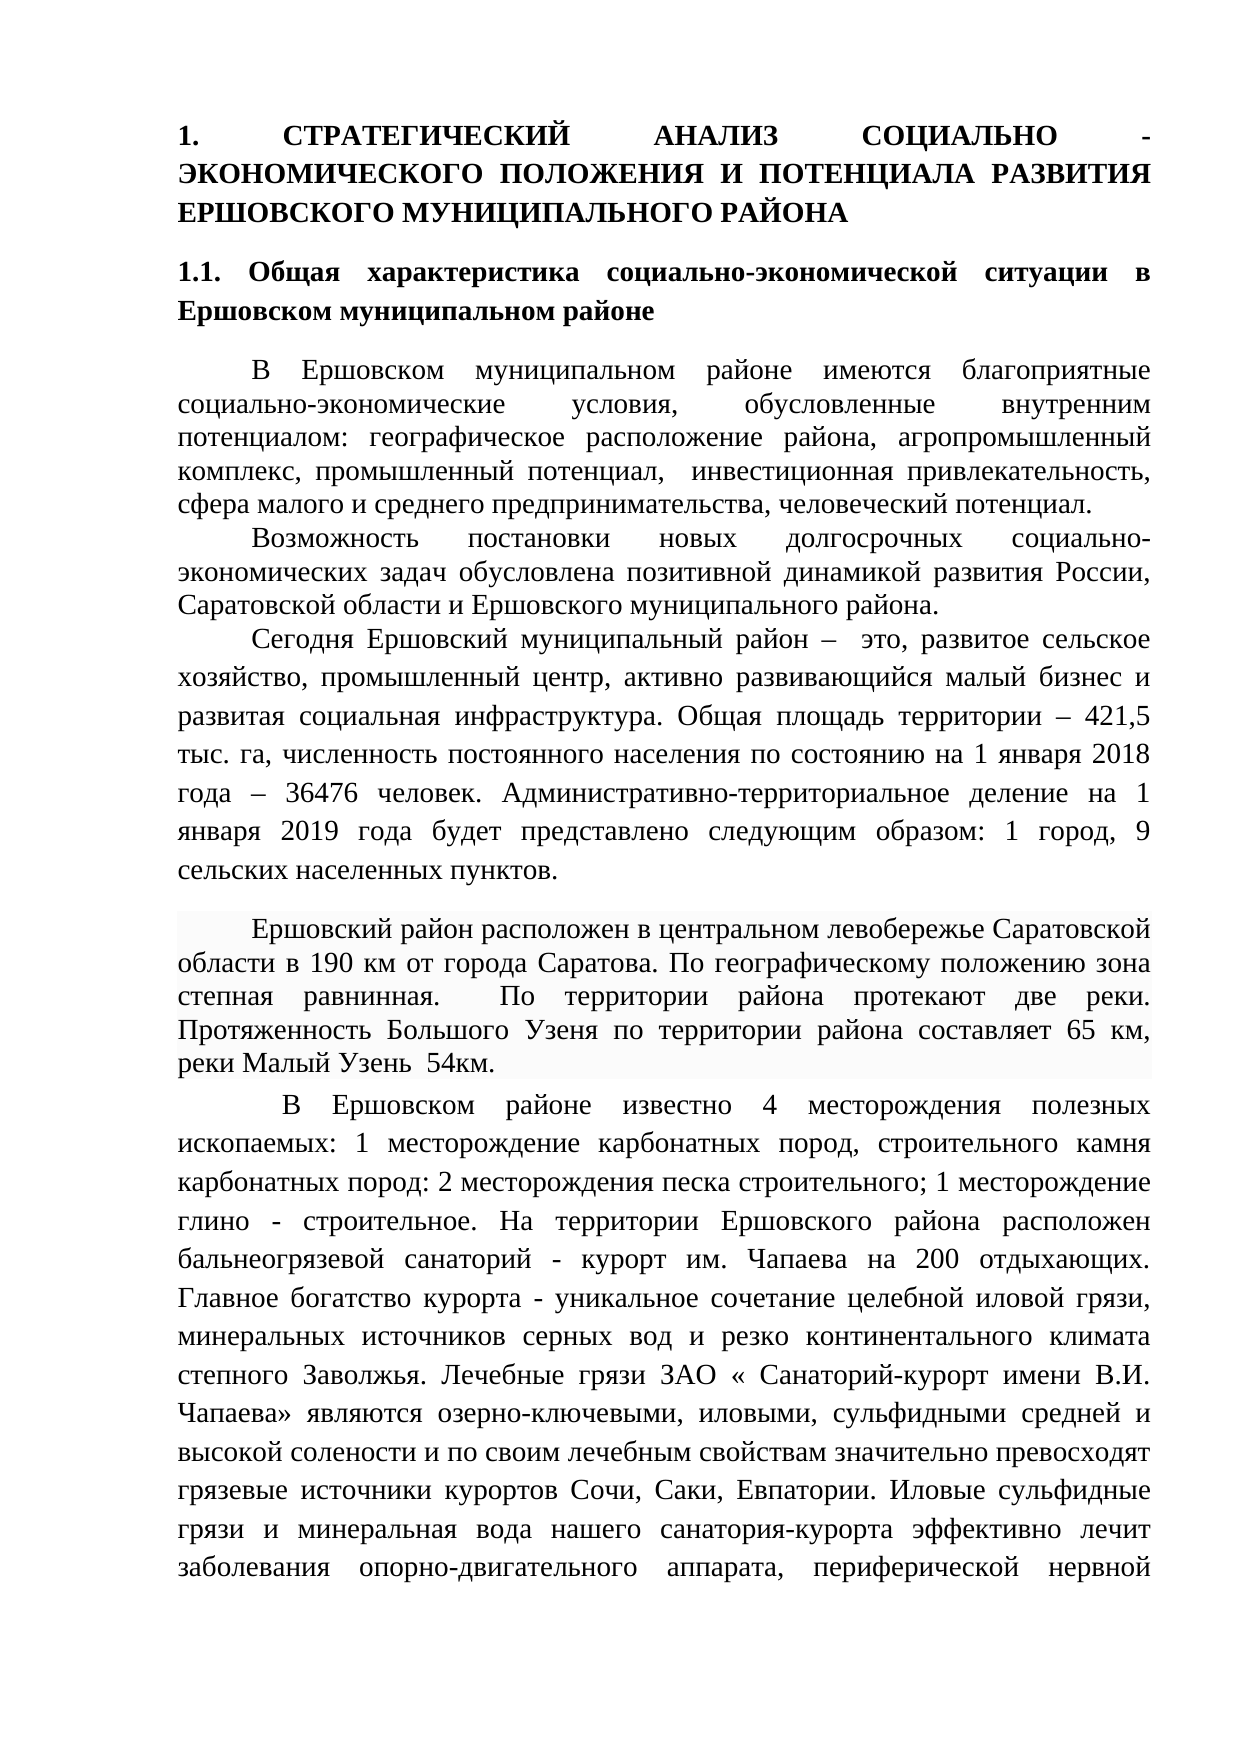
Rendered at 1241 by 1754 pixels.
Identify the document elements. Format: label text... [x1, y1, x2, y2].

text Сегодня Ершовский муниципальный район – это, развитое сельское хозяйство, промышленный центр, активно развивающийся малый бизнес и развитая социальная инфраструктура. Общая площадь территории – 421,5 тыс. га, численность постоянного населения по состоянию на 1 января 2018 года – 36476 человек. Административно-территориальное деление на 1 января 2019 года будет представлено следующим образом: 1 город, 9 сельских населенных пунктов. [177, 621, 1152, 886]
text Ершовский район расположен в центральном левобережье Саратовской области в 190 км от города Саратова. По географическому положению зона степная равнинная. По территории района протекают две реки. Протяженность Большого Узеня по территории района составляет 65 км, реки Малый Узень 54км. [177, 911, 1152, 1079]
text 1.1. Общая характеристика социально-экономической ситуации в Ершовском муниципальном районе [177, 254, 1152, 327]
text 1. СТРАТЕГИЧЕСКИЙ АНАЛИЗ СОЦИАЛЬНО - ЭКОНОМИЧЕСКОГО ПОЛОЖЕНИЯ И ПОТЕНЦИАЛА РАЗВИТИЯ ЕРШОВСКОГО МУНИЦИПАЛЬНОГО РАЙОНА [177, 118, 1152, 229]
text Возможность постановки новых долгосрочных социально-экономических задач обусловлена позитивной динамикой развития России, Саратовской области и Ершовского муниципального района. [177, 520, 1152, 621]
text В Ершовском муниципальном районе имеются благоприятные социально-экономические условия, обусловленные внутренним потенциалом: географическое расположение района, агропромышленный комплекс, промышленный потенциал, инвестиционная привлекательность, сфера малого и среднего предпринимательства, человеческий потенциал. [177, 352, 1152, 520]
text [177, 1087, 1152, 1583]
